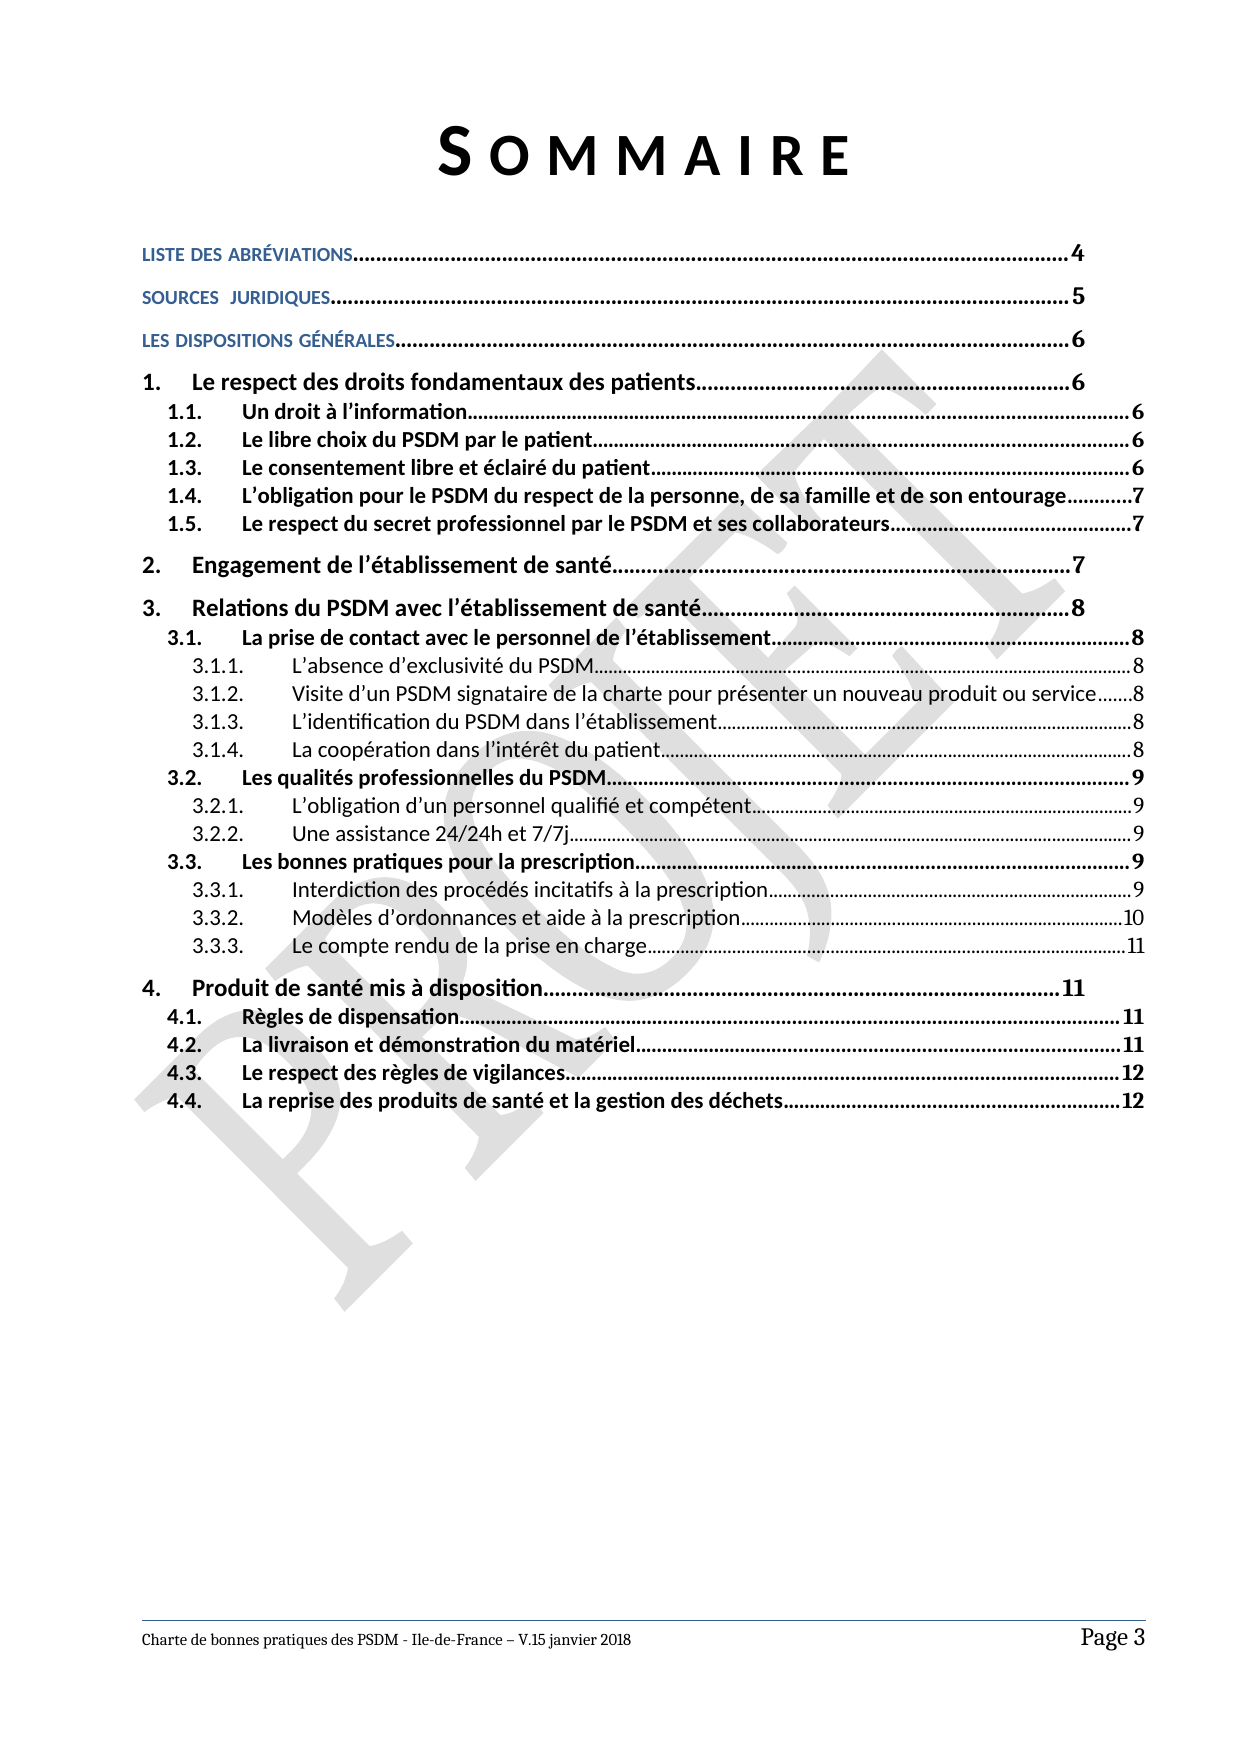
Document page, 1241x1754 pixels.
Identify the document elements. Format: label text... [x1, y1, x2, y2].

text 3.2.1. L’obligation d’un personnel qualifié et compétent 9 [192, 791, 1146, 819]
text 4.2. La livraison et démonstration du matériel 11 [167, 1030, 1146, 1058]
text 3.3.1. Interdiction des procédés incitatifs à la prescription 9 [192, 875, 1146, 903]
text 4.1. Règles de dispensation 11 [167, 1002, 1146, 1030]
text 3.1.4. La coopération dans l’intérêt du patient 8 [192, 735, 1146, 763]
text 1. Le respect des droits fondamentaux des patients 6 [142, 366, 1146, 397]
text 3.1.1. L’absence d’exclusivité du PSDM 8 [192, 651, 1146, 679]
text liste des abréviations 4 [142, 237, 1146, 268]
text 4.4. La reprise des produits de santé et la gestion des déchets 12 [167, 1086, 1146, 1114]
text 1.1. Un droit à l’information 6 [167, 397, 1146, 425]
text 1.3. Le consentement libre et éclairé du patient 6 [167, 453, 1146, 481]
text 3.2. Les qualités professionnelles du PSDM 9 [167, 763, 1146, 791]
text sources juridiques 5 [142, 280, 1146, 311]
text les dispositions générales 6 [142, 323, 1146, 354]
text 3.1.2. Visite d’un PSDM signataire de la charte pour présenter un nouveau produit ou service 8 [192, 679, 1146, 707]
text 3.3.3. Le compte rendu de la prise en charge 11 [192, 931, 1146, 959]
text 3.3.2. Modèles d’ordonnances et aide à la prescription 10 [192, 903, 1146, 931]
text 3.1.3. L’identification du PSDM dans l’établissement 8 [192, 707, 1146, 735]
text 1.4. L’obligation pour le PSDM du respect de la personne, de sa famille et de son entourage 7 [167, 481, 1146, 509]
text Sommaire [142, 103, 1146, 194]
text 3. Relations du PSDM avec l’établissement de santé 8 [142, 592, 1146, 623]
text 3.3. Les bonnes pratiques pour la prescription 9 [167, 847, 1146, 875]
text 3.2.2. Une assistance 24/24h et 7/7j 9 [192, 819, 1146, 847]
text 1.5. Le respect du secret professionnel par le PSDM et ses collaborateurs 7 [167, 509, 1146, 537]
text 2. Engagement de l’établissement de santé 7 [142, 549, 1146, 580]
text 4. Produit de santé mis à disposition 11 [142, 972, 1146, 1002]
text 4.3. Le respect des règles de vigilances 12 [167, 1058, 1146, 1086]
text 1.2. Le libre choix du PSDM par le patient 6 [167, 425, 1146, 453]
text 3.1. La prise de contact avec le personnel de l’établissement 8 [167, 623, 1146, 651]
